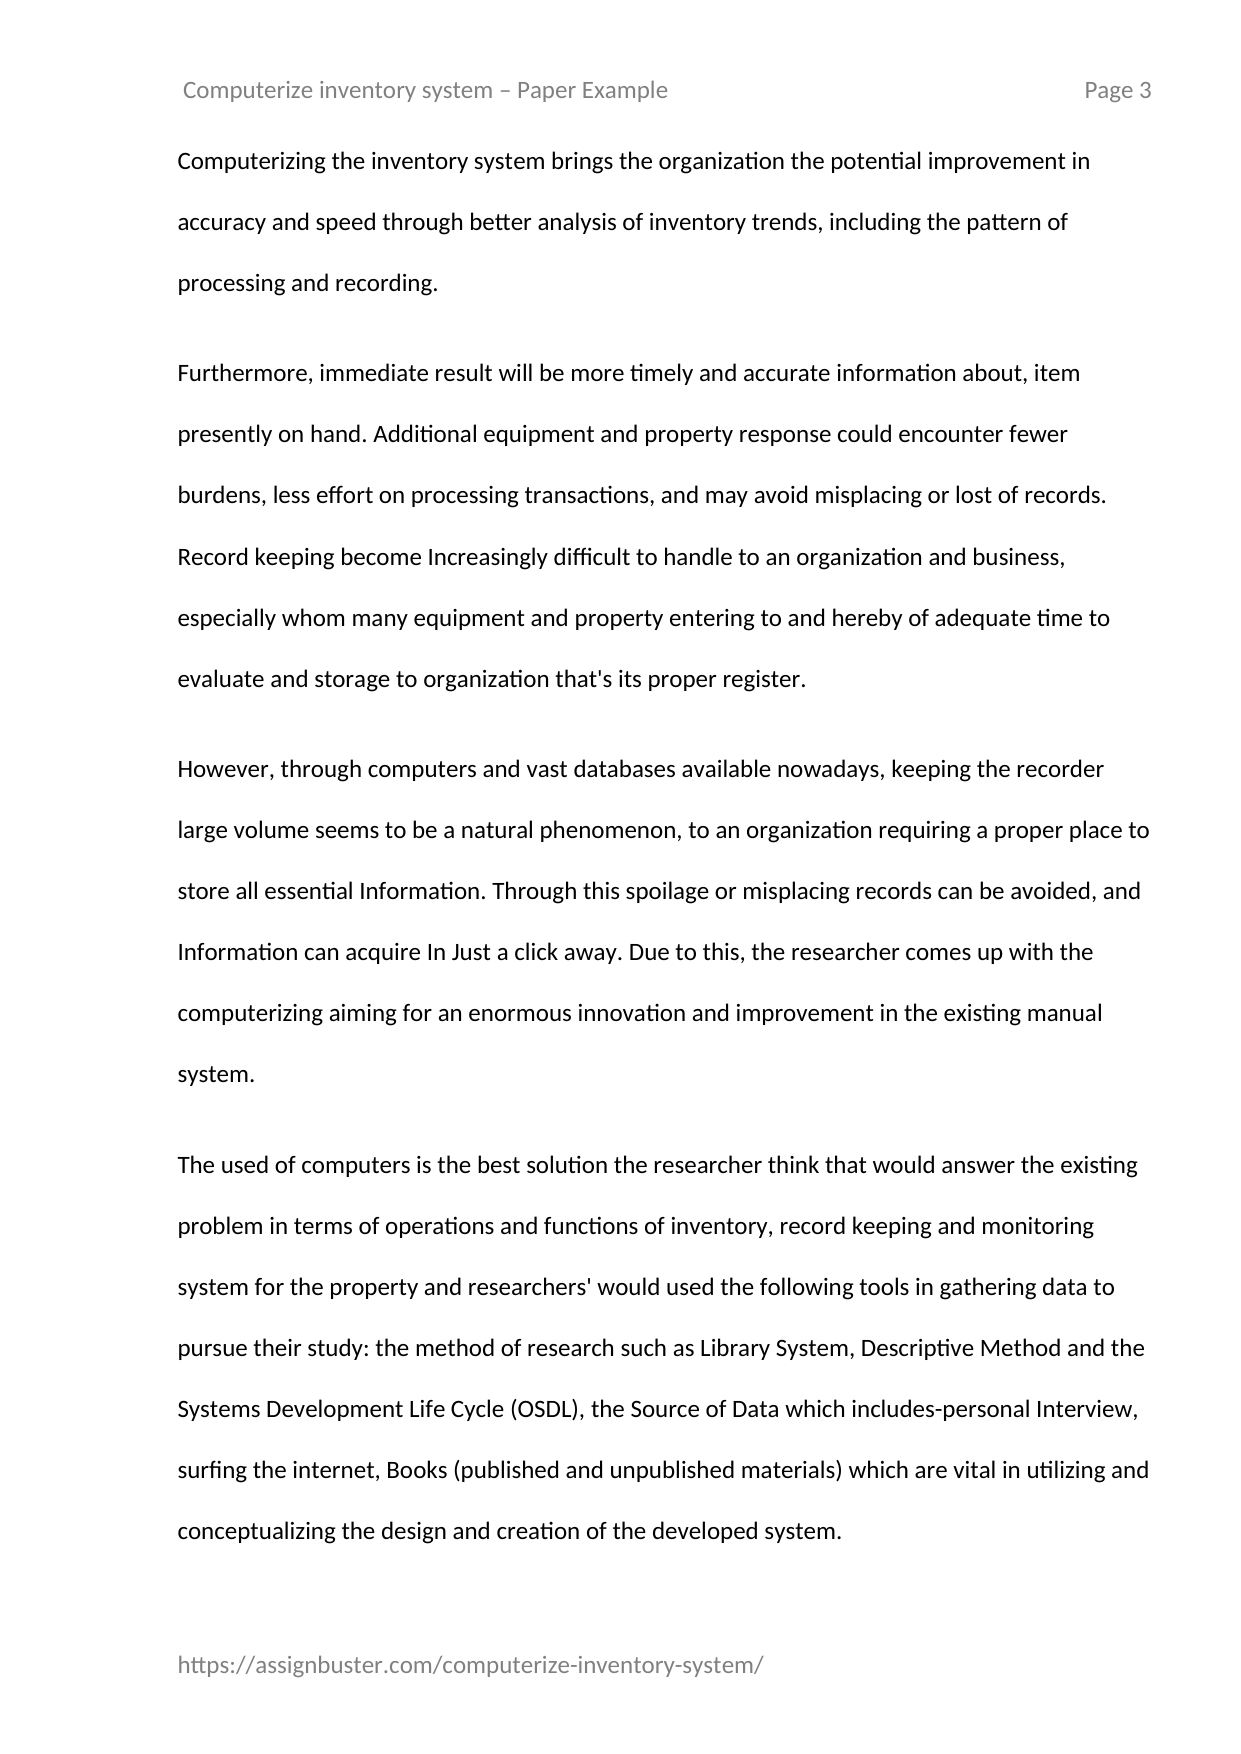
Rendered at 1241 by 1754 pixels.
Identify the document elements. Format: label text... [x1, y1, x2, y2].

text Furthermore, immediate result will be more timely and accurate information about, item presently on hand. Additional equipment and property response could encounter fewer burdens, less effort on processing transactions, and may avoid misplacing or lost of records. Record keeping become Increasingly difficult to handle to an organization and business, especially whom many equipment and property entering to and hereby of adequate time to evaluate and storage to organization that's its proper register. [177, 358, 1152, 693]
text However, through computers and vast databases available nowadays, keeping the recorder large volume seems to be a natural phenomenon, to an organization requiring a proper place to store all essential Information. Through this spoilage or misplacing records can be avoided, and Information can acquire In Just a click away. Due to this, the researcher comes up with the computerizing aiming for an enormous innovation and improvement in the existing manual system. [177, 753, 1152, 1089]
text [177, 145, 1152, 298]
text The used of computers is the best solution the researcher think that would answer the existing problem in terms of operations and functions of inventory, record keeping and monitoring system for the property and researchers' would used the following tools in gathering data to pursue their study: the method of research such as Library System, Descriptive Method and the Systems Development Life Cycle (OSDL), the Source of Data which includes-personal Interview, surfing the internet, Books (published and unpublished materials) which are vital in utilizing and conceptualizing the design and creation of the developed system. [177, 1149, 1152, 1546]
